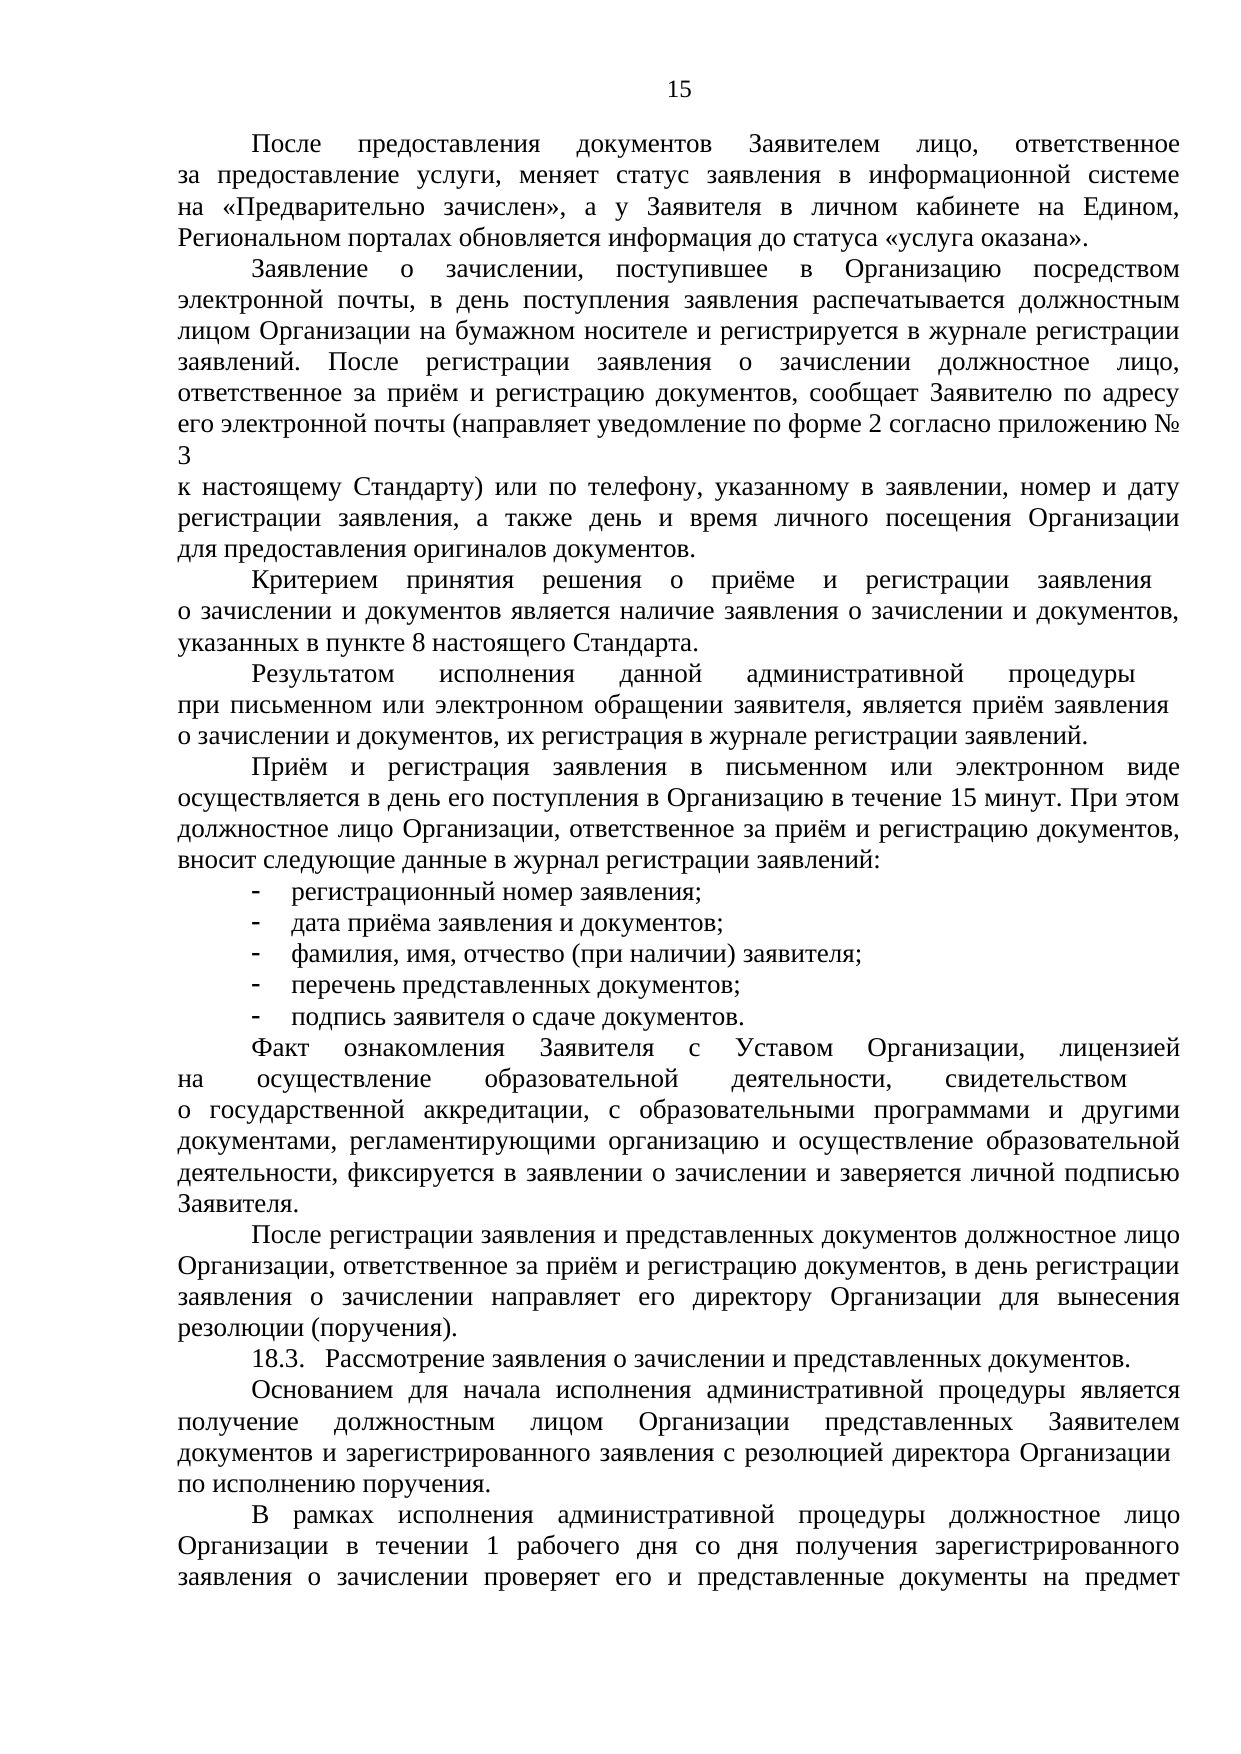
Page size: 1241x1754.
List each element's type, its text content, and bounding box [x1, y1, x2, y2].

text Факт ознакомления Заявителя с Уставом Организации, лицензией на осуществление образовательной деятельности, свидетельством о государственной аккредитации, с образовательными программами и другими документами, регламентирующими организацию и осуществление образовательной деятельности, фиксируется в заявлении о зачислении и заверяется личной подписью Заявителя. [177, 1031, 1181, 1218]
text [177, 1498, 1181, 1592]
text После регистрации заявления и представленных документов должностное лицо Организации, ответственное за приём и регистрацию документов, в день регистрации заявления о зачислении направляет его директору Организации для вынесения резолюции (поручения). [177, 1218, 1181, 1342]
text Заявление о зачислении, поступившее в Организацию посредством электронной почты, в день поступления заявления распечатывается должностным лицом Организации на бумажном носителе и регистрируется в журнале регистрации заявлений. После регистрации заявления о зачислении должностное лицо, ответственное за приём и регистрацию документов, сообщает Заявителю по адресу его электронной почты (направляет уведомление по форме 2 согласно приложению № 3 к настоящему Стандарту) или по телефону, указанному в заявлении, номер и дату регистрации заявления, а также день и время личного посещения Организации для предоставления оригиналов документов. [177, 252, 1181, 563]
list регистрационный номер заявления; [177, 875, 1181, 906]
list фамилия, имя, отчество (при наличии) заявителя; [177, 937, 1181, 968]
text Приём и регистрация заявления в письменном или электронном виде осуществляется в день его поступления в Организацию в течение 15 минут. При этом должностное лицо Организации, ответственное за приём и регистрацию документов, вносит следующие данные в журнал регистрации заявлений: [177, 750, 1181, 875]
text Основанием для начала исполнения административной процедуры является получение должностным лицом Организации представленных Заявителем документов и зарегистрированного заявления с резолюцией директора Организации по исполнению поручения. [177, 1374, 1181, 1498]
list перечень представленных документов; [177, 968, 1181, 1000]
list Рассмотрение заявления о зачислении и представленных документов. [177, 1342, 1181, 1374]
text Критерием принятия решения о приёме и регистрации заявления о зачислении и документов является наличие заявления о зачислении и документов, указанных в пункте 8 настоящего Стандарта. [177, 563, 1181, 657]
text После предоставления документов Заявителем лицо, ответственное за предоставление услуги, меняет статус заявления в информационной системе на «Предварительно зачислен», а у Заявителя в личном кабинете на Едином, Региональном порталах обновляется информация до статуса «услуга оказана». [177, 127, 1181, 252]
list подпись заявителя о сдаче документов. [177, 1000, 1181, 1031]
list дата приёма заявления и документов; [177, 906, 1181, 937]
text Результатом исполнения данной административной процедуры при письменном или электронном обращении заявителя, является приём заявления о зачислении и документов, их регистрация в журнале регистрации заявлений. [177, 657, 1181, 750]
